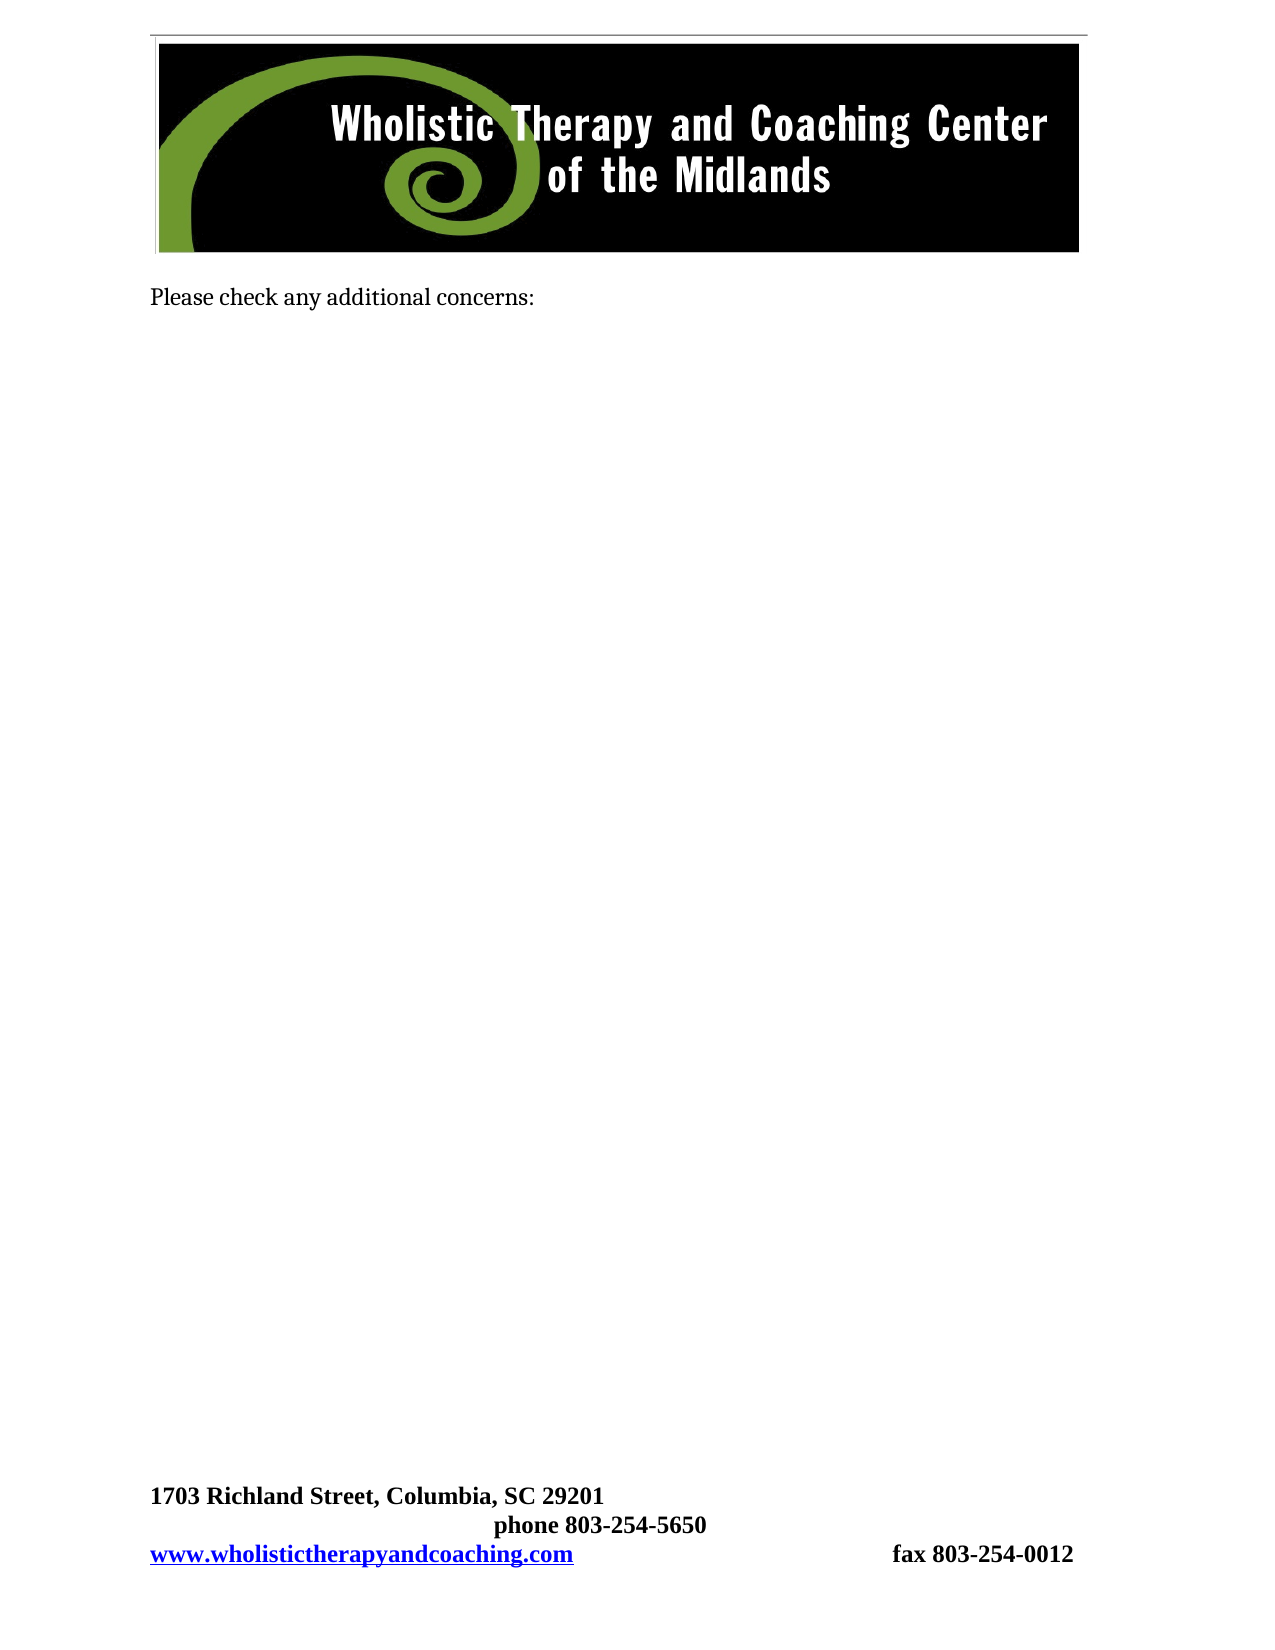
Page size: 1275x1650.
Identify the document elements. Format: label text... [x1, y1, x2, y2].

text Please check any additional concerns: [150, 283, 1162, 311]
picture [150, 28, 1088, 254]
